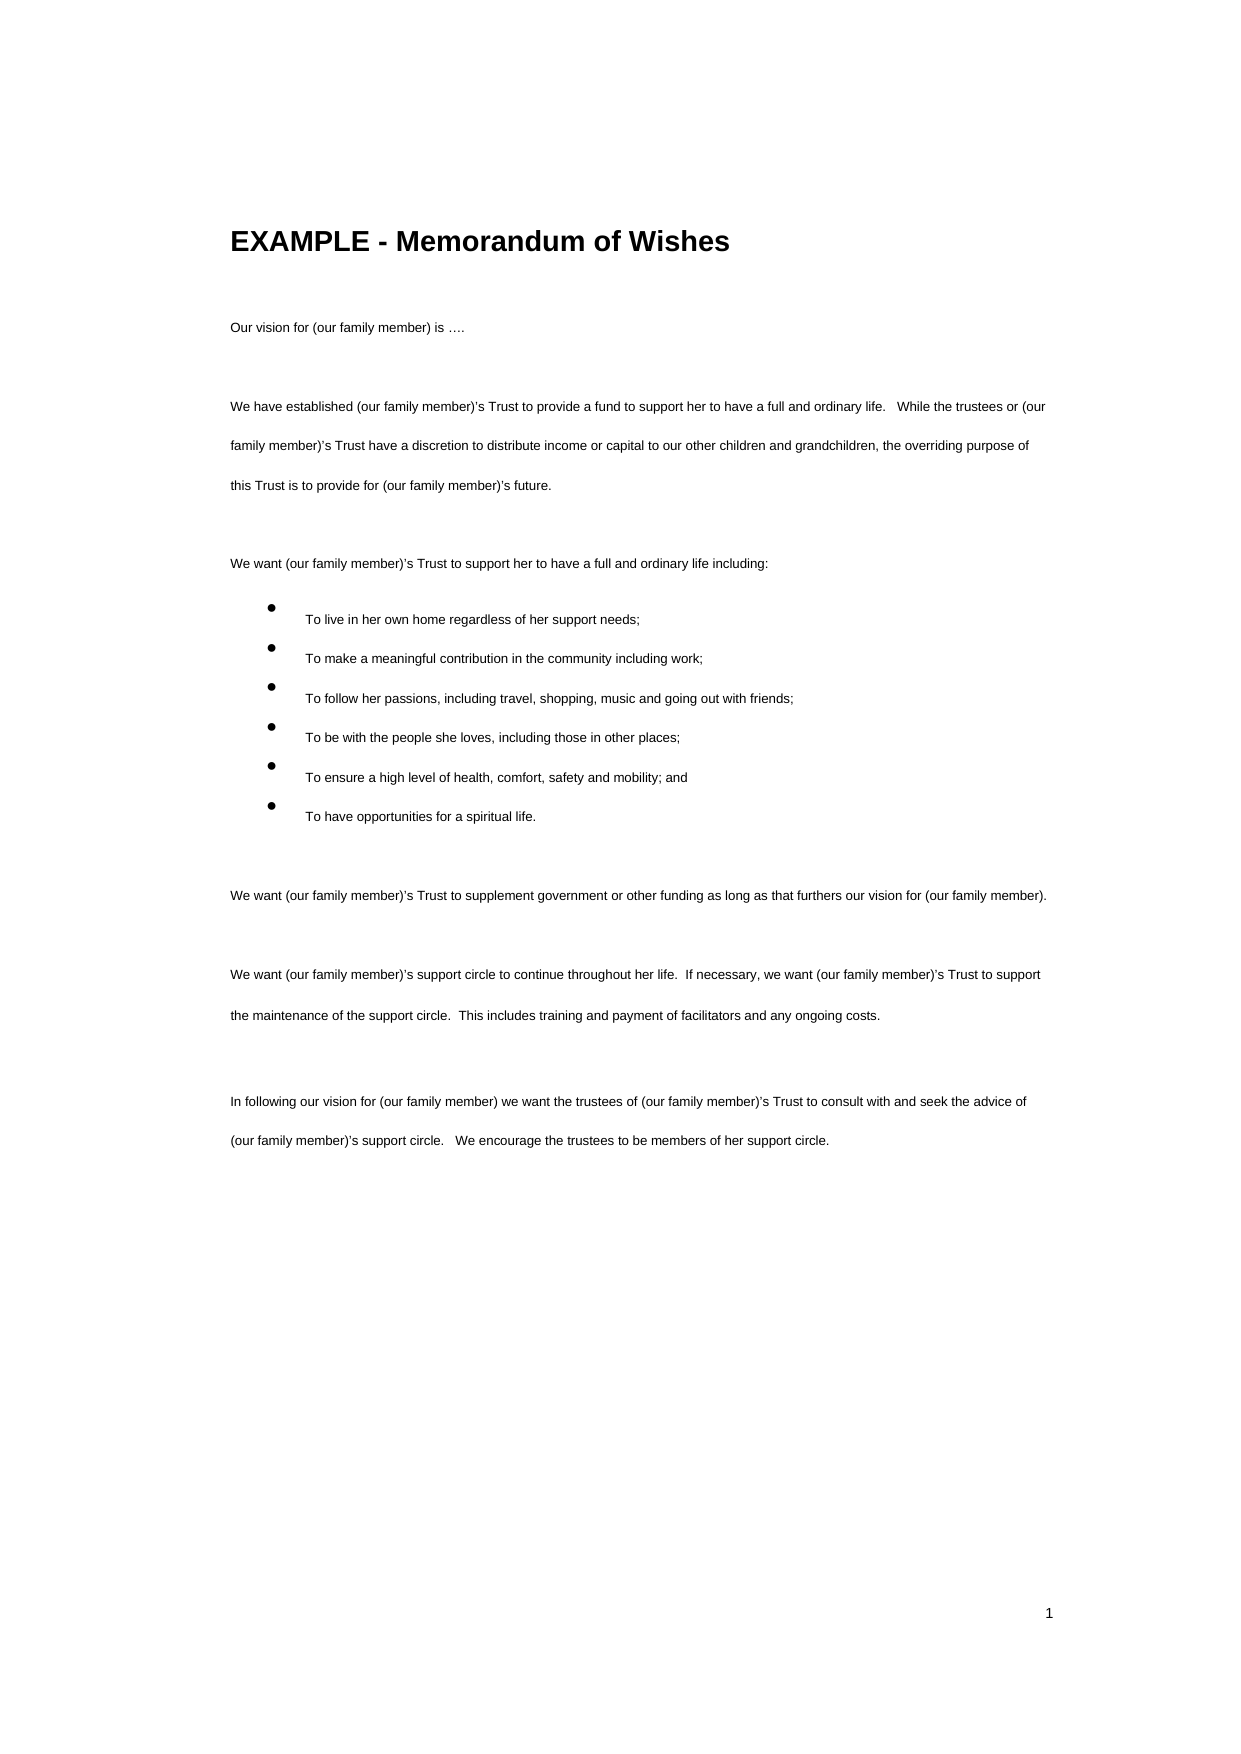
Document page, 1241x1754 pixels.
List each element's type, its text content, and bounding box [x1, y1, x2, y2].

text We want (our family member)’s support circle to continue throughout her life. If necessary, we want (our family member)’s Trust to support the maintenance of the support circle. This includes training and payment of facilitators and any ongoing costs. [230, 956, 1053, 1026]
subtitle EXAMPLE - Memorandum of Wishes [230, 200, 1053, 257]
list To be with the people she loves, including those in other places; [268, 719, 1053, 746]
text We want (our family member)’s Trust to support her to have a full and ordinary life including: [230, 546, 1053, 586]
list To ensure a high level of health, comfort, safety and mobility; and [268, 759, 1053, 785]
list To have opportunities for a spiritual life. [268, 798, 1053, 824]
list To follow her passions, including travel, shopping, music and going out with friends; [268, 680, 1053, 706]
text We want (our family member)’s Trust to supplement government or other funding as long as that furthers our vision for (our family member). [230, 877, 1053, 903]
list To make a meaningful contribution in the community including work; [268, 640, 1053, 667]
text We have established (our family member)’s Trust to provide a fund to support her to have a full and ordinary life. While the trustees or (our family member)’s Trust have a discretion to distribute income or capital to our other children and grandchildren, the overriding purpose of this Trust is to provide for (our family member)’s future. [230, 388, 1053, 493]
text In following our vision for (our family member) we want the trustees of (our family member)’s Trust to consult with and seek the advice of (our family member)’s support circle. We encourage the trustees to be members of her support circle. [230, 1083, 1053, 1149]
list To live in her own home regardless of her support needs; [268, 601, 1053, 627]
text Our vision for (our family member) is …. [230, 309, 1053, 335]
